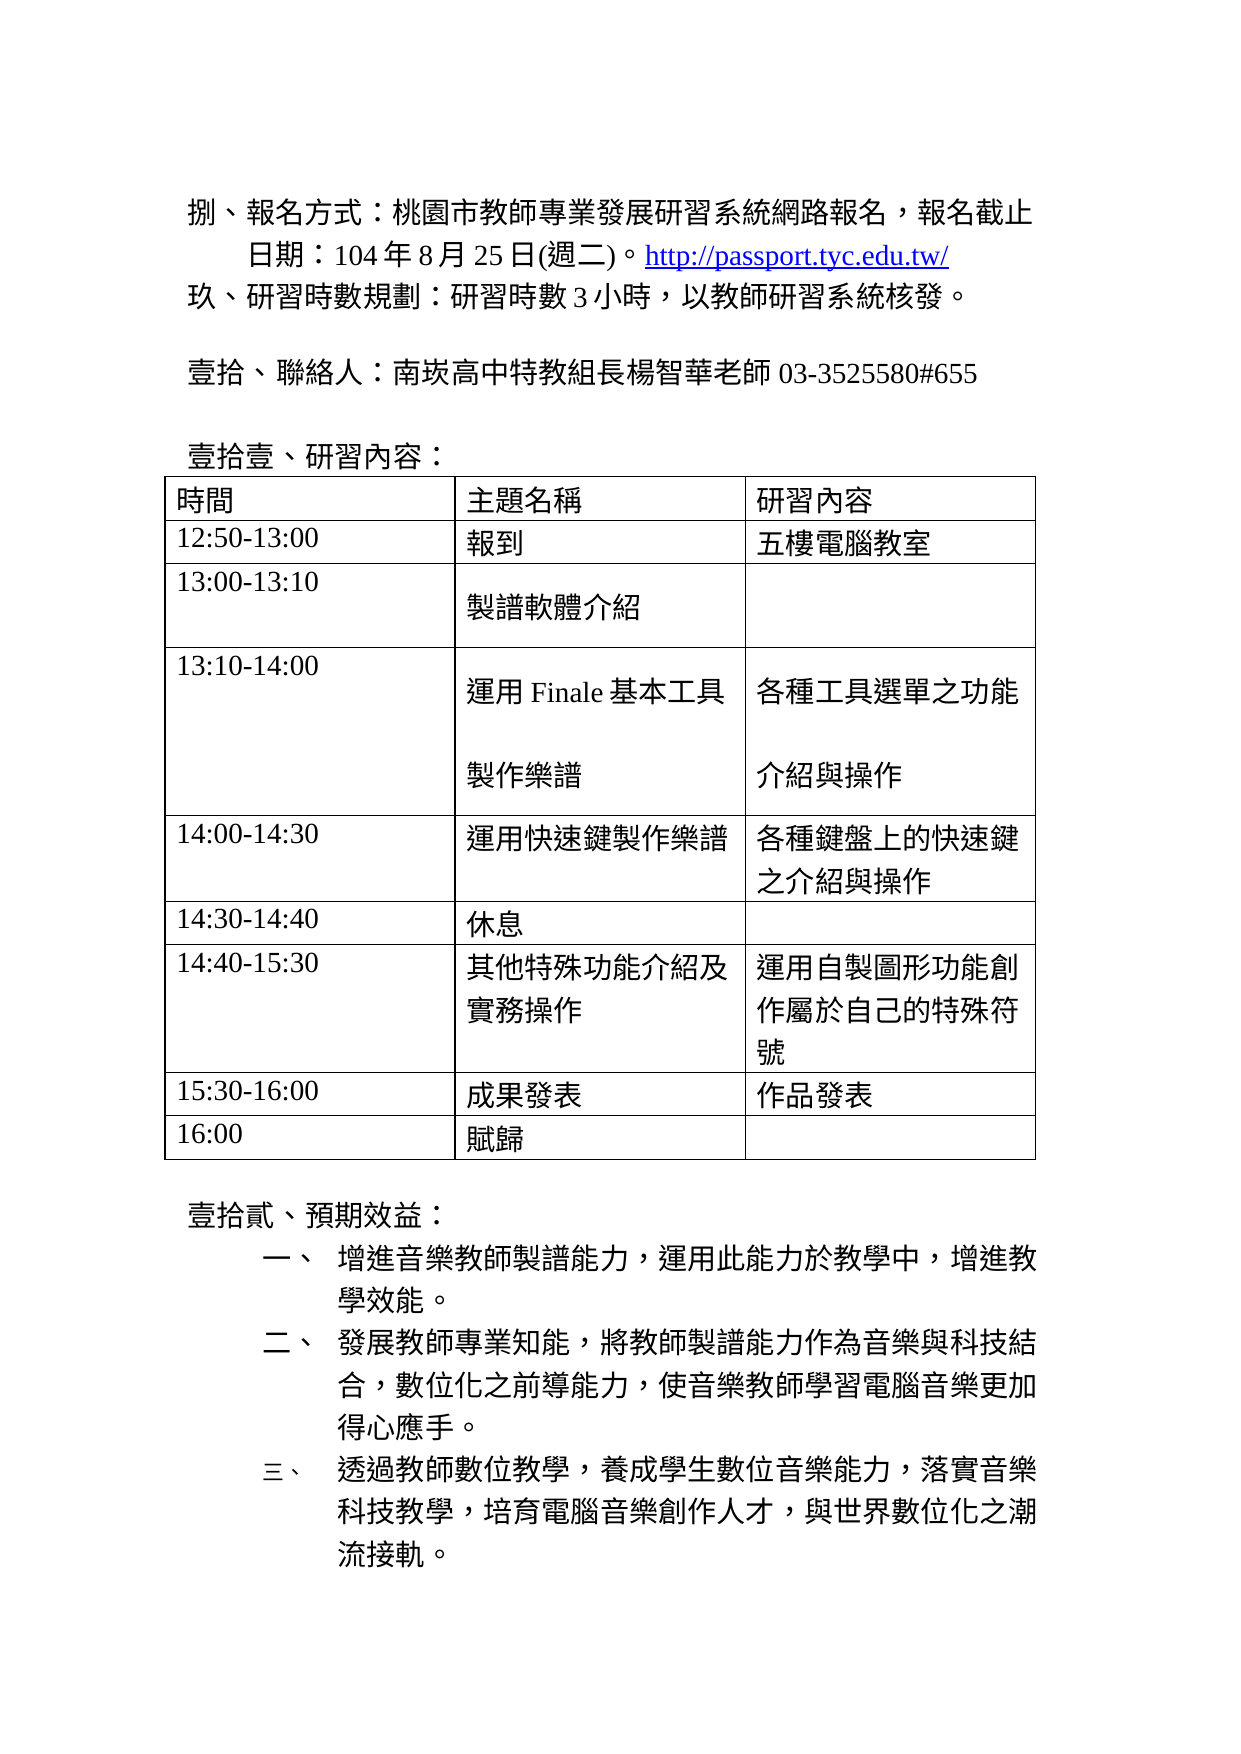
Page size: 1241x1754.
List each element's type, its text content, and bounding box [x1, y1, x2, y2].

table_cell 12:50-13:00 [166, 521, 454, 563]
table_cell 14:00-14:30 [166, 816, 454, 901]
table_cell 報到 [456, 521, 745, 563]
list 聯絡人：南崁高中特教組長楊智華老師 03-3525580#655 [187, 350, 1053, 392]
table_cell 運用快速鍵製作樂譜 [456, 816, 745, 901]
list 研習內容： [187, 434, 1053, 476]
table_header 時間 [166, 477, 454, 519]
table_cell 13:00-13:10 [166, 564, 454, 647]
table_cell 14:40-15:30 [166, 945, 454, 1072]
table_cell 13:10-14:00 [166, 648, 454, 815]
table_header 主題名稱 [456, 477, 745, 519]
table_cell 14:30-14:40 [166, 902, 454, 944]
list 研習時數規劃：研習時數3小時，以教師研習系統核發。 [187, 274, 1053, 316]
table_cell 五樓電腦教室 [746, 521, 1035, 563]
table_cell [746, 1116, 1035, 1158]
table_cell 16:00 [166, 1116, 454, 1158]
table_cell [746, 902, 1035, 944]
table_cell 賦歸 [456, 1116, 745, 1158]
table_header 研習內容 [746, 477, 1035, 519]
table_cell 運用Finale基本工具製作樂譜 [456, 648, 745, 815]
table_cell 作品發表 [746, 1073, 1035, 1115]
list 預期效益： [187, 1193, 1053, 1235]
list 透過教師數位教學，養成學生數位音樂能力，落實音樂科技教學，培育電腦音樂創作人才，與世界數位化之潮流接軌。 [262, 1447, 1053, 1574]
list 發展教師專業知能，將教師製譜能力作為音樂與科技結合，數位化之前導能力，使音樂教師學習電腦音樂更加得心應手。 [262, 1320, 1053, 1447]
table_cell 休息 [456, 902, 745, 944]
table_cell 其他特殊功能介紹及實務操作 [456, 945, 745, 1072]
table_cell 各種工具選單之功能介紹與操作 [746, 648, 1035, 815]
table_cell 運用自製圖形功能創作屬於自己的特殊符號 [746, 945, 1035, 1072]
list 報名方式：桃園市教師專業發展研習系統網路報名，報名截止日期：104年8月25日(週二)。http://passport.tyc.edu.tw/ [187, 189, 1053, 274]
table_cell 成果發表 [456, 1073, 745, 1115]
table_cell 製譜軟體介紹 [456, 564, 745, 647]
table_cell [746, 564, 1035, 647]
table_cell 各種鍵盤上的快速鍵之介紹與操作 [746, 816, 1035, 901]
table_cell 15:30-16:00 [166, 1073, 454, 1115]
list 增進音樂教師製譜能力，運用此能力於教學中，增進教學效能。 [262, 1235, 1053, 1320]
